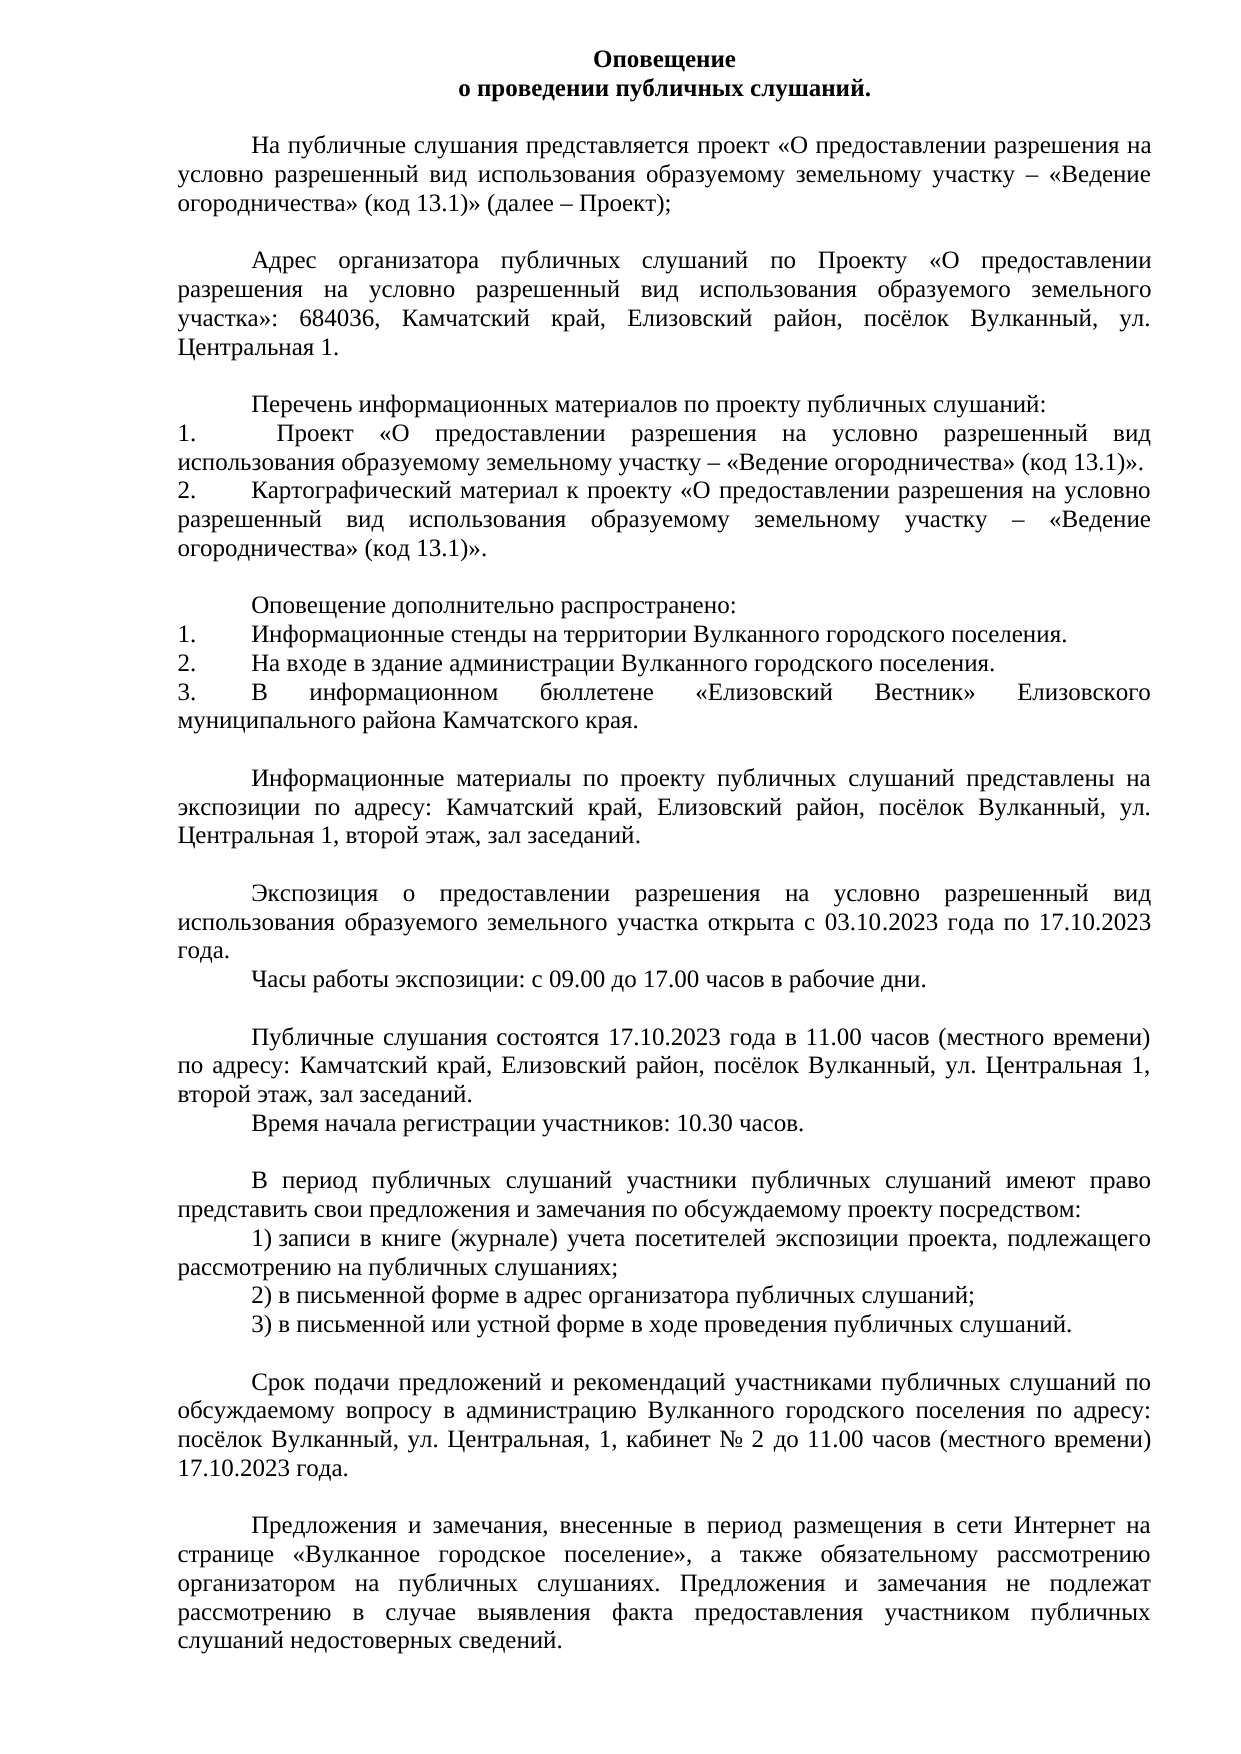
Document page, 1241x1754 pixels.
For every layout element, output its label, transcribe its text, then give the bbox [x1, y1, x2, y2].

text Часы работы экспозиции: с 09.00 до 17.00 часов в рабочие дни. [177, 964, 1152, 993]
text В период публичных слушаний участники публичных слушаний имеют право представить свои предложения и замечания по обсуждаемому проекту посредством: [177, 1166, 1152, 1223]
text 1. Информационные стенды на территории Вулканного городского поселения. [177, 619, 1152, 648]
text Время начала регистрации участников: 10.30 часов. [177, 1108, 1152, 1137]
text На публичные слушания представляется проект «О предоставлении разрешения на условно разрешенный вид использования образуемому земельному участку – «Ведение огородничества» (код 13.1)» (далее – Проект); [177, 131, 1152, 217]
text 2. Картографический материал к проекту «О предоставлении разрешения на условно разрешенный вид использования образуемому земельному участку – «Ведение огородничества» (код 13.1)». [177, 476, 1152, 562]
text Адрес организатора публичных слушаний по Проекту «О предоставлении разрешения на условно разрешенный вид использования образуемого земельного участка»: 684036, Камчатский край, Елизовский район, посёлок Вулканный, ул. Центральная 1. [177, 246, 1152, 361]
text 2) в письменной форме в адрес организатора публичных слушаний; [177, 1281, 1152, 1309]
text Информационные материалы по проекту публичных слушаний представлены на экспозиции по адресу: Камчатский край, Елизовский район, посёлок Вулканный, ул. Центральная 1, второй этаж, зал заседаний. [177, 763, 1152, 849]
text Срок подачи предложений и рекомендаций участниками публичных слушаний по обсуждаемому вопросу в администрацию Вулканного городского поселения по адресу: посёлок Вулканный, ул. Центральная, 1, кабинет № 2 до 11.00 часов (местного времени) 17.10.2023 года. [177, 1367, 1152, 1482]
text Экспозиция о предоставлении разрешения на условно разрешенный вид использования образуемого земельного участка открыта с 03.10.2023 года по 17.10.2023 года. [177, 878, 1152, 964]
text Предложения и замечания, внесенные в период размещения в сети Интернет на странице «Вулканное городское поселение», а также обязательному рассмотрению организатором на публичных слушаниях. Предложения и замечания не подлежат рассмотрению в случае выявления факта предоставления участником публичных слушаний недостоверных сведений. [177, 1511, 1152, 1654]
text Оповещение [177, 44, 1152, 73]
text 3) в письменной или устной форме в ходе проведения публичных слушаний. [177, 1309, 1152, 1338]
text Перечень информационных материалов по проекту публичных слушаний: [177, 389, 1152, 418]
text 2. На входе в здание администрации Вулканного городского поселения. [177, 648, 1152, 677]
text 1) записи в книге (журнале) учета посетителей экспозиции проекта, подлежащего рассмотрению на публичных слушаниях; [177, 1223, 1152, 1281]
text Публичные слушания состоятся 17.10.2023 года в 11.00 часов (местного времени) по адресу: Камчатский край, Елизовский район, посёлок Вулканный, ул. Центральная 1, второй этаж, зал заседаний. [177, 1022, 1152, 1108]
text 3. В информационном бюллетене «Елизовский Вестник» Елизовского муниципального района Камчатского края. [177, 677, 1152, 734]
text Оповещение дополнительно распространено: [177, 591, 1152, 619]
text 1. Проект «О предоставлении разрешения на условно разрешенный вид использования образуемому земельному участку – «Ведение огородничества» (код 13.1)». [177, 418, 1152, 476]
text о проведении публичных слушаний. [177, 73, 1152, 102]
